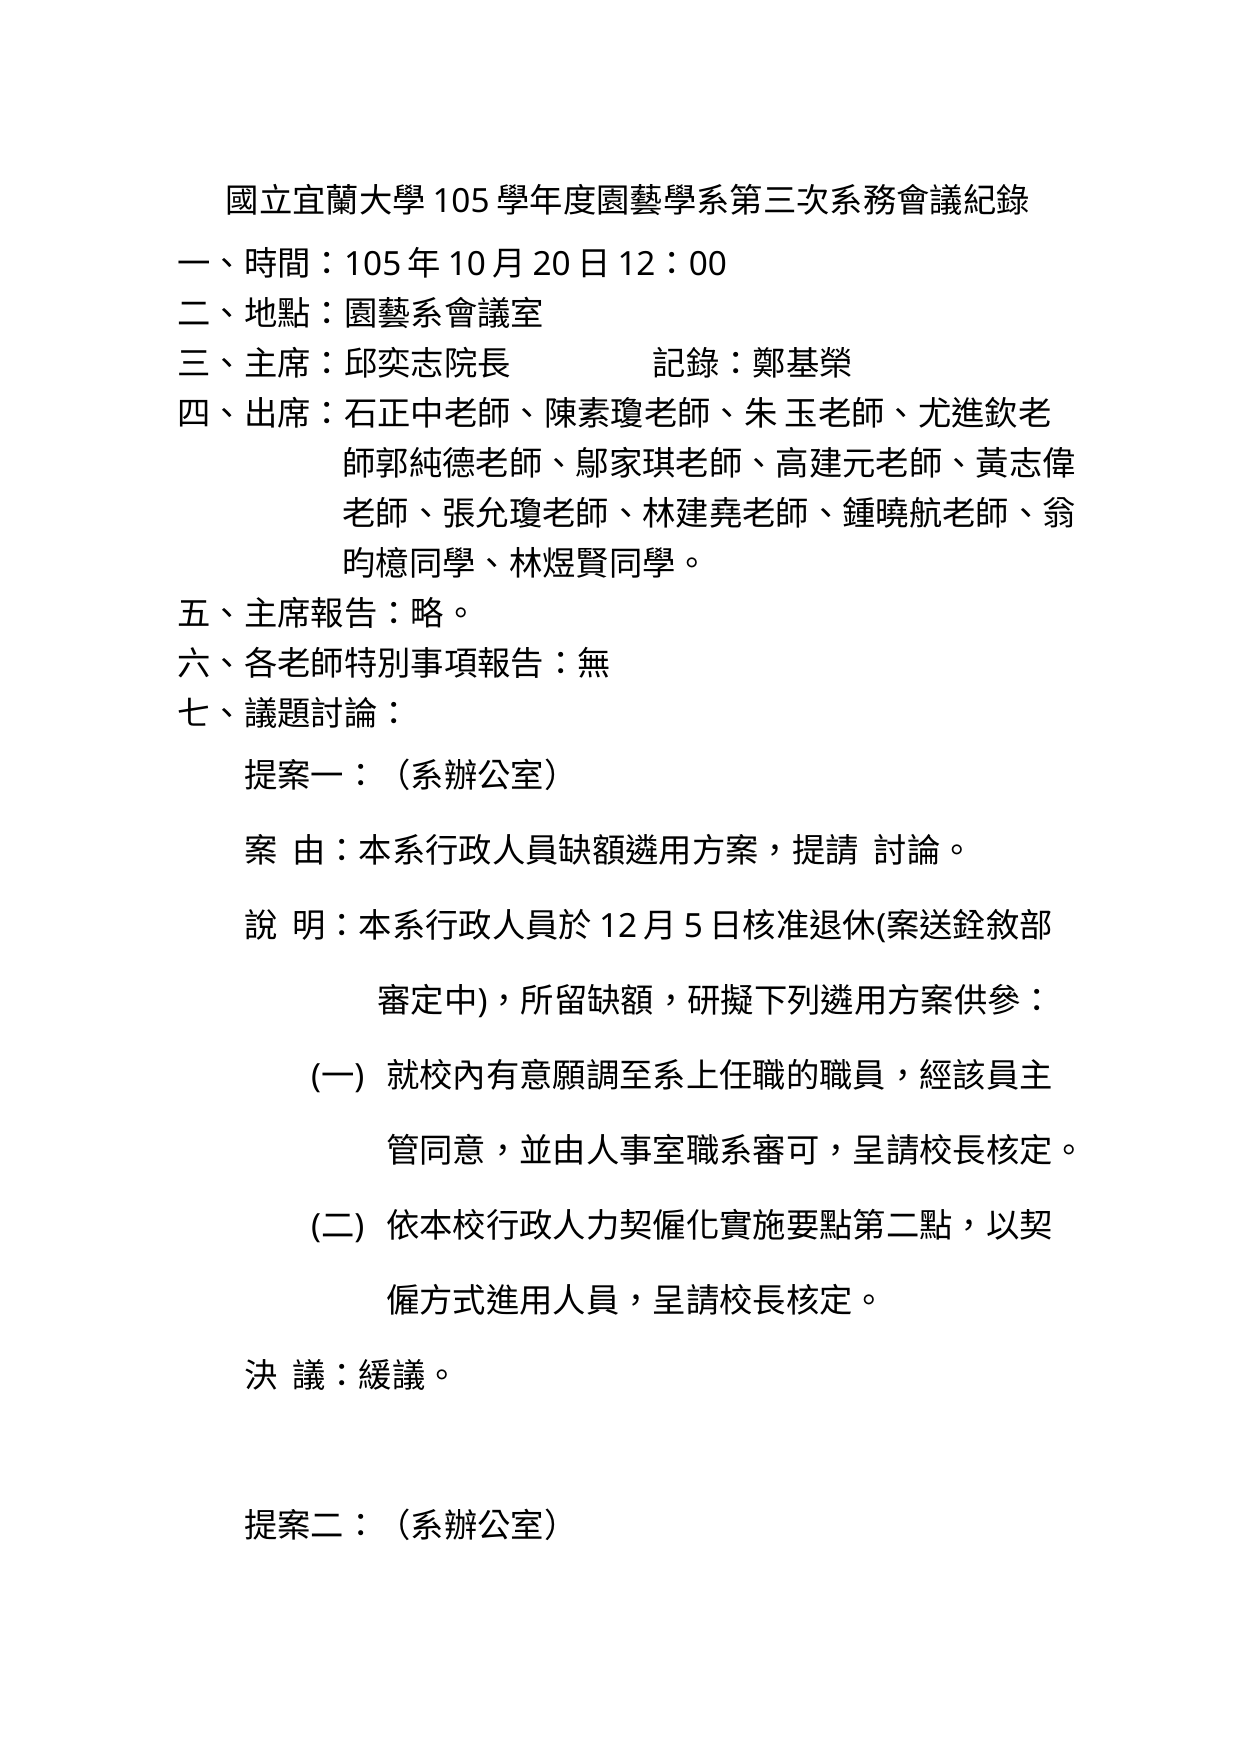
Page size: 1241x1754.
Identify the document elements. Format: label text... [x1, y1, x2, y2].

list 就校內有意願調至系上任職的職員，經該員主管同意，並由人事室職系審可，呈請校長核定。 [311, 1036, 1078, 1186]
text 七、議題討論： [177, 686, 1078, 736]
text 一、時間：105年10月20日12：00 [177, 236, 1078, 286]
text 提案一：（系辦公室） [244, 736, 1078, 811]
list 依本校行政人力契僱化實施要點第二點，以契僱方式進用人員，呈請校長核定。 [311, 1186, 1078, 1336]
text 五、主席報告：略。 [177, 586, 1078, 636]
text 提案二：（系辦公室） [244, 1486, 1078, 1561]
text 決 議：緩議。 [244, 1336, 1078, 1411]
text 四、出席：石正中老師、陳素瓊老師、朱 玉老師、尤進欽老師郭純德老師、鄔家琪老師、高建元老師、黃志偉老師、張允瓊老師、林建堯老師、鍾曉航老師、翁昀檍同學、林煜賢同學。 [177, 386, 1078, 586]
text 三、主席：邱奕志院長 記錄：鄭基榮 [177, 336, 1078, 386]
text 國立宜蘭大學105學年度園藝學系第三次系務會議紀錄 [177, 161, 1078, 236]
text 六、各老師特別事項報告：無 [177, 636, 1078, 686]
text 案 由：本系行政人員缺額遴用方案，提請 討論。 [244, 811, 1078, 886]
text 二、地點：園藝系會議室 [177, 286, 1078, 336]
text 說 明：本系行政人員於12月5日核准退休(案送銓敘部審定中)，所留缺額，研擬下列遴用方案供參： [244, 886, 1078, 1036]
